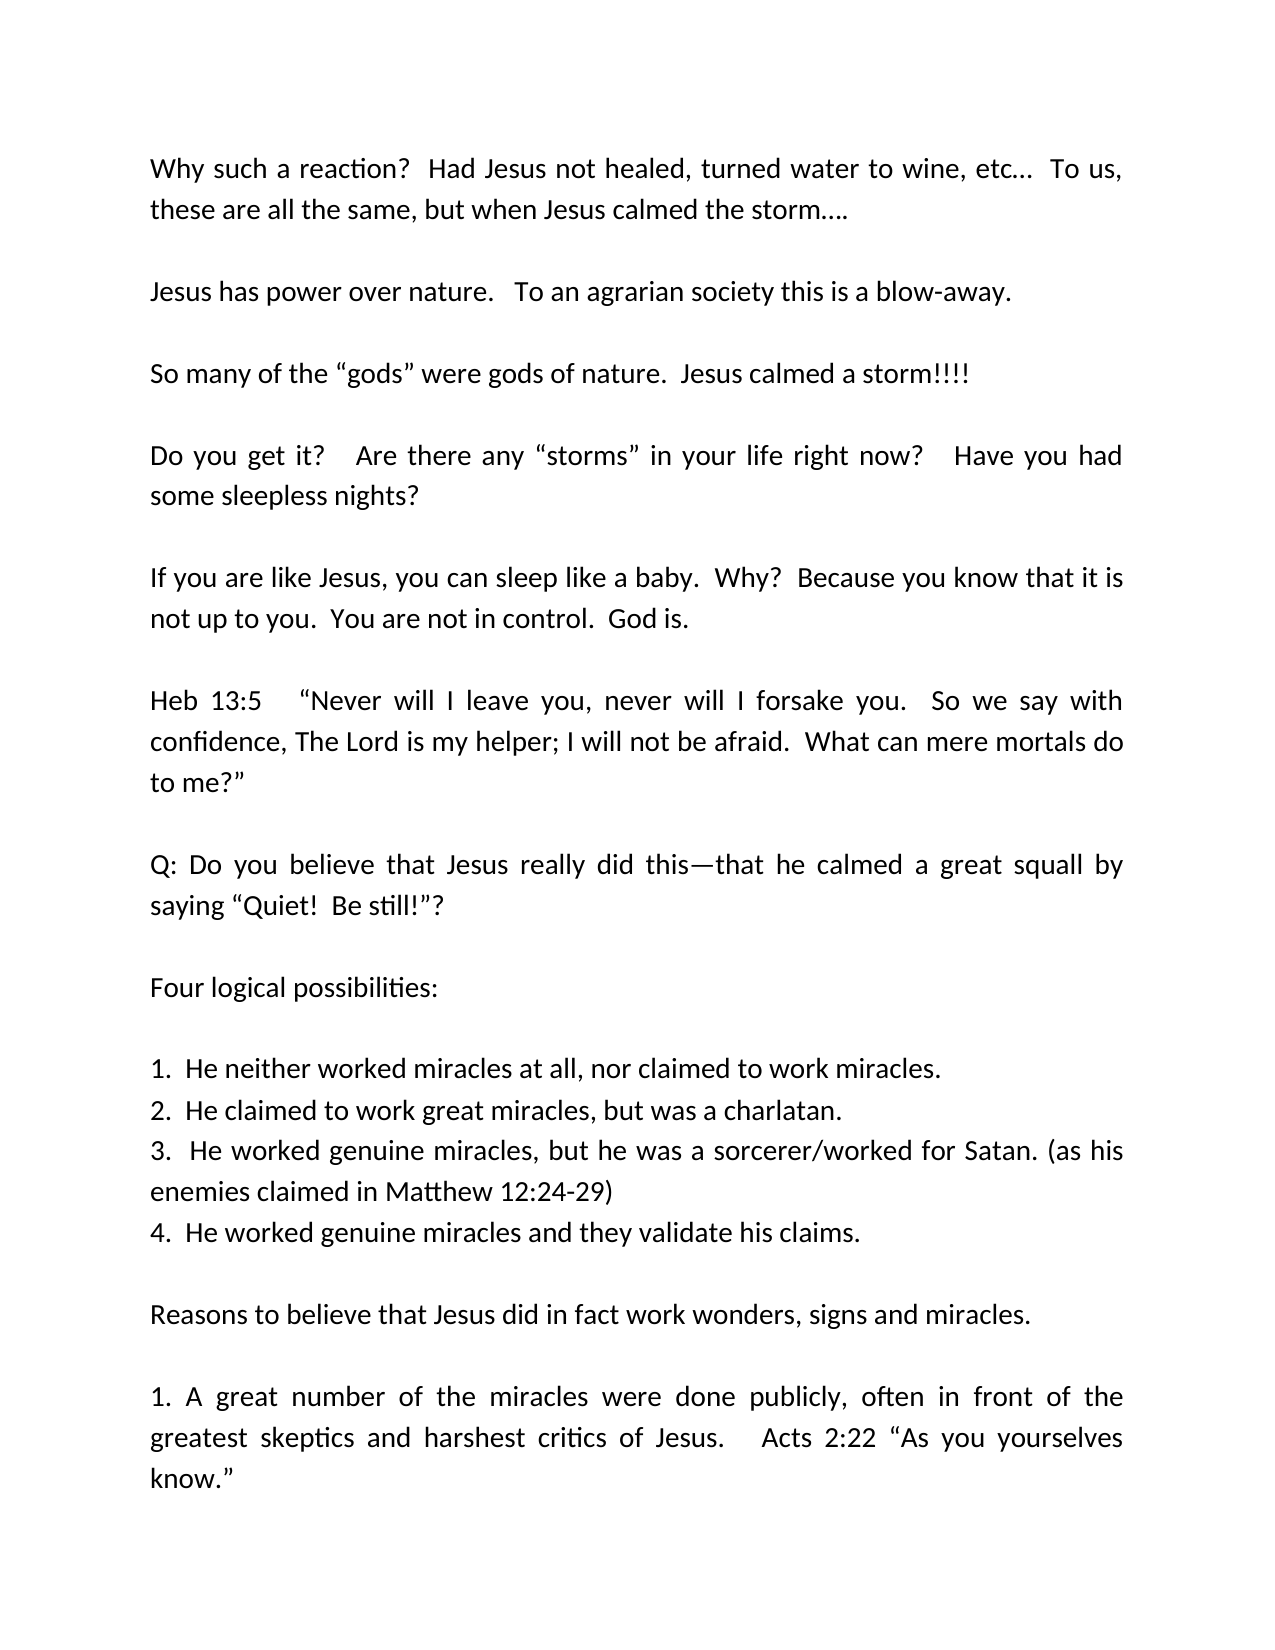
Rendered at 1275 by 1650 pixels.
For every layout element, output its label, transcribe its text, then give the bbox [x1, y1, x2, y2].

text 4. He worked genuine miracles and they validate his claims. [150, 1214, 1125, 1250]
text 2. He claimed to work great miracles, but was a charlatan. [150, 1092, 1125, 1127]
text 1. A great number of the miracles were done publicly, often in front of the greatest skeptics and harshest critics of Jesus. Acts 2:22 “As you yourselves know.” [150, 1378, 1125, 1496]
text Four logical possibilities: [150, 969, 1125, 1004]
text Q: Do you believe that Jesus really did this—that he calmed a great squall by saying “Quiet! Be still!”? [150, 846, 1125, 922]
text Reasons to believe that Jesus did in fact work wonders, signs and miracles. [150, 1296, 1125, 1332]
text Heb 13:5 “Never will I leave you, never will I forsake you. So we say with confidence, The Lord is my helper; I will not be afraid. What can mere mortals do to me?” [150, 682, 1125, 800]
text If you are like Jesus, you can sleep like a baby. Why? Because you know that it is not up to you. You are not in control. God is. [150, 559, 1125, 636]
text 3. He worked genuine miracles, but he was a sorcerer/worked for Satan. (as his enemies claimed in Matthew 12:24-29) [150, 1132, 1125, 1209]
text So many of the “gods” were gods of nature. Jesus calmed a storm!!!! [150, 355, 1125, 390]
text Do you get it? Are there any “storms” in your life right now? Have you had some sleepless nights? [150, 437, 1125, 513]
text Jesus has power over nature. To an agrarian society this is a blow-away. [150, 273, 1125, 308]
text 1. He neither worked miracles at all, nor claimed to work miracles. [150, 1051, 1125, 1086]
text Why such a reaction? Had Jesus not healed, turned water to wine, etc… To us, these are all the same, but when Jesus calmed the storm…. [150, 150, 1125, 227]
